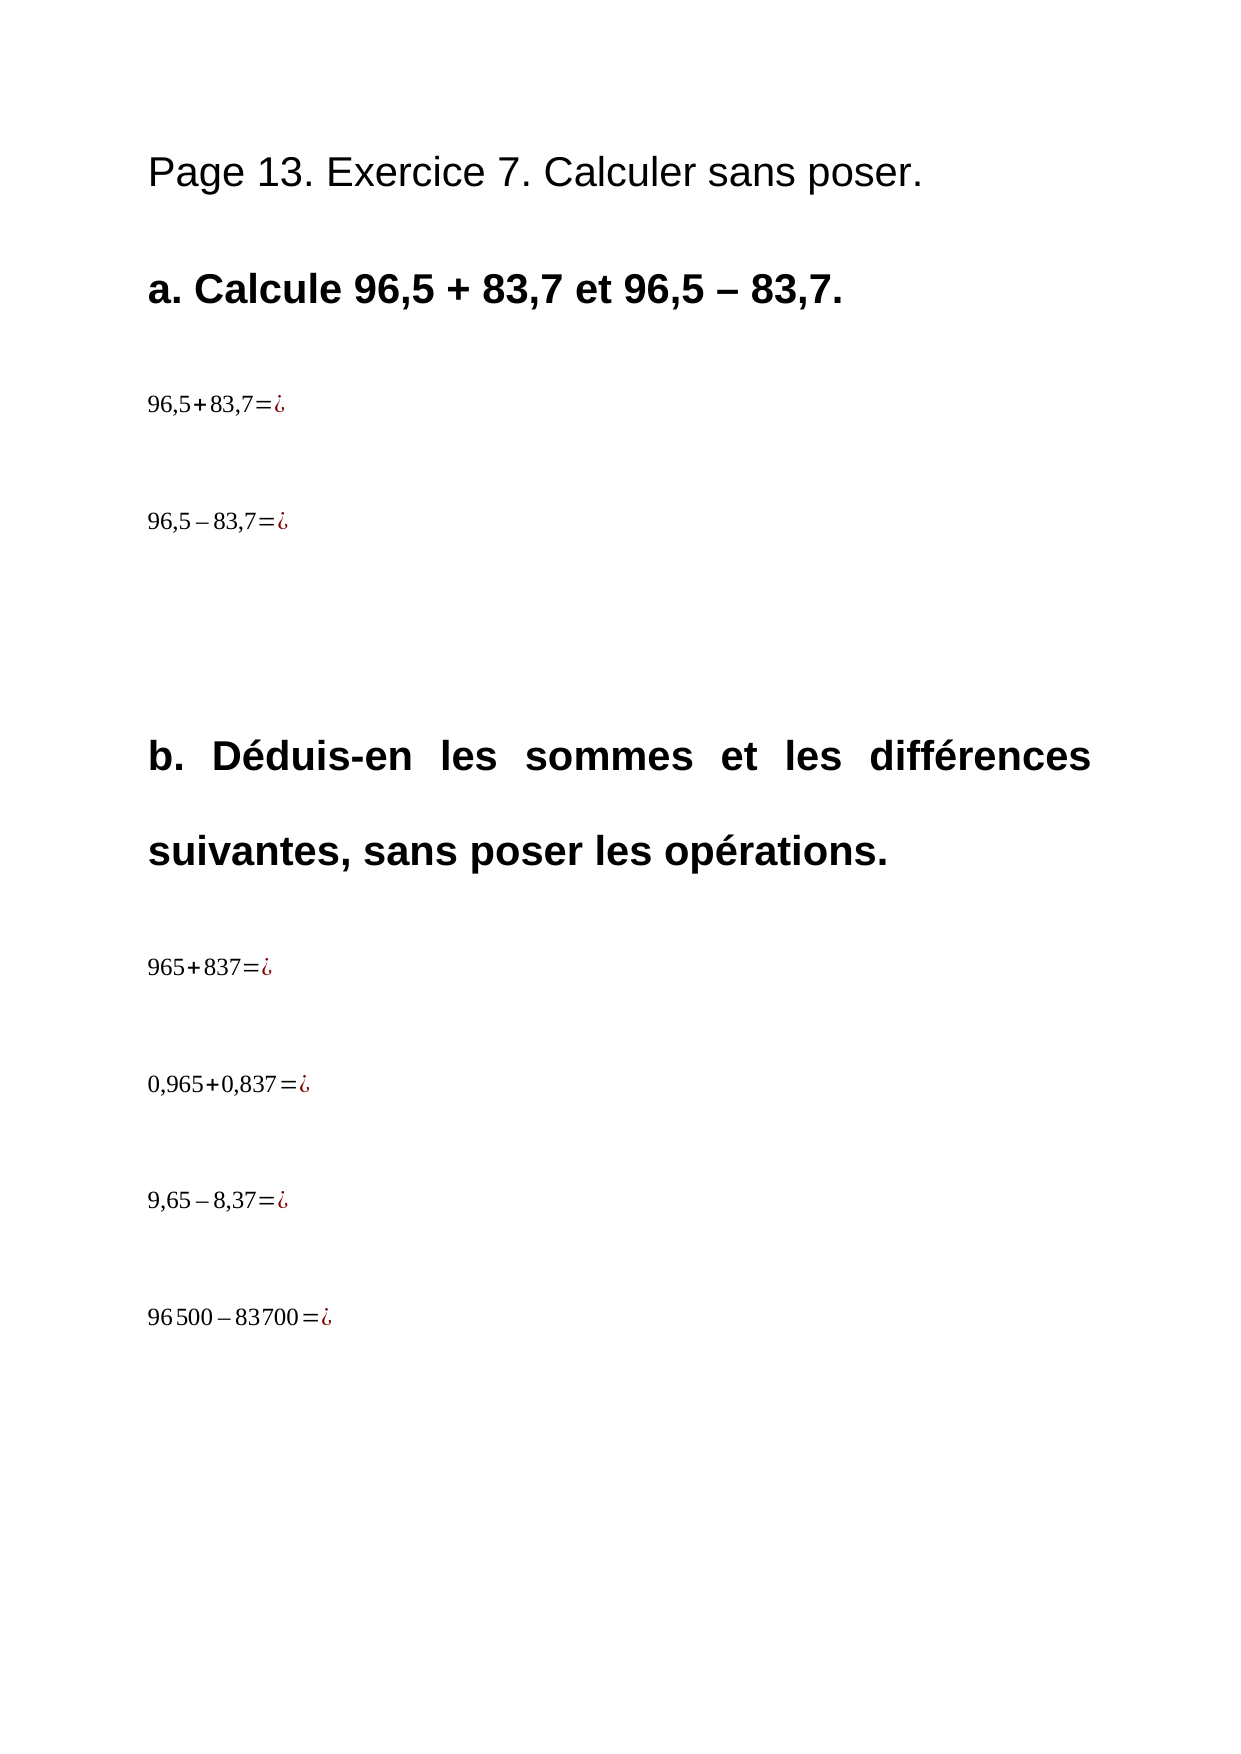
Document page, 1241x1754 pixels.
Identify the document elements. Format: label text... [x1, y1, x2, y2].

text Page 13. Exercice 7. Calculer sans poser. [148, 148, 1093, 196]
text a. Calcule 96,5 + 83,7 et 96,5 – 83,7. [148, 264, 1093, 312]
text b. Déduis-en les sommes et les différences suivantes, sans poser les opérations. [148, 731, 1093, 875]
